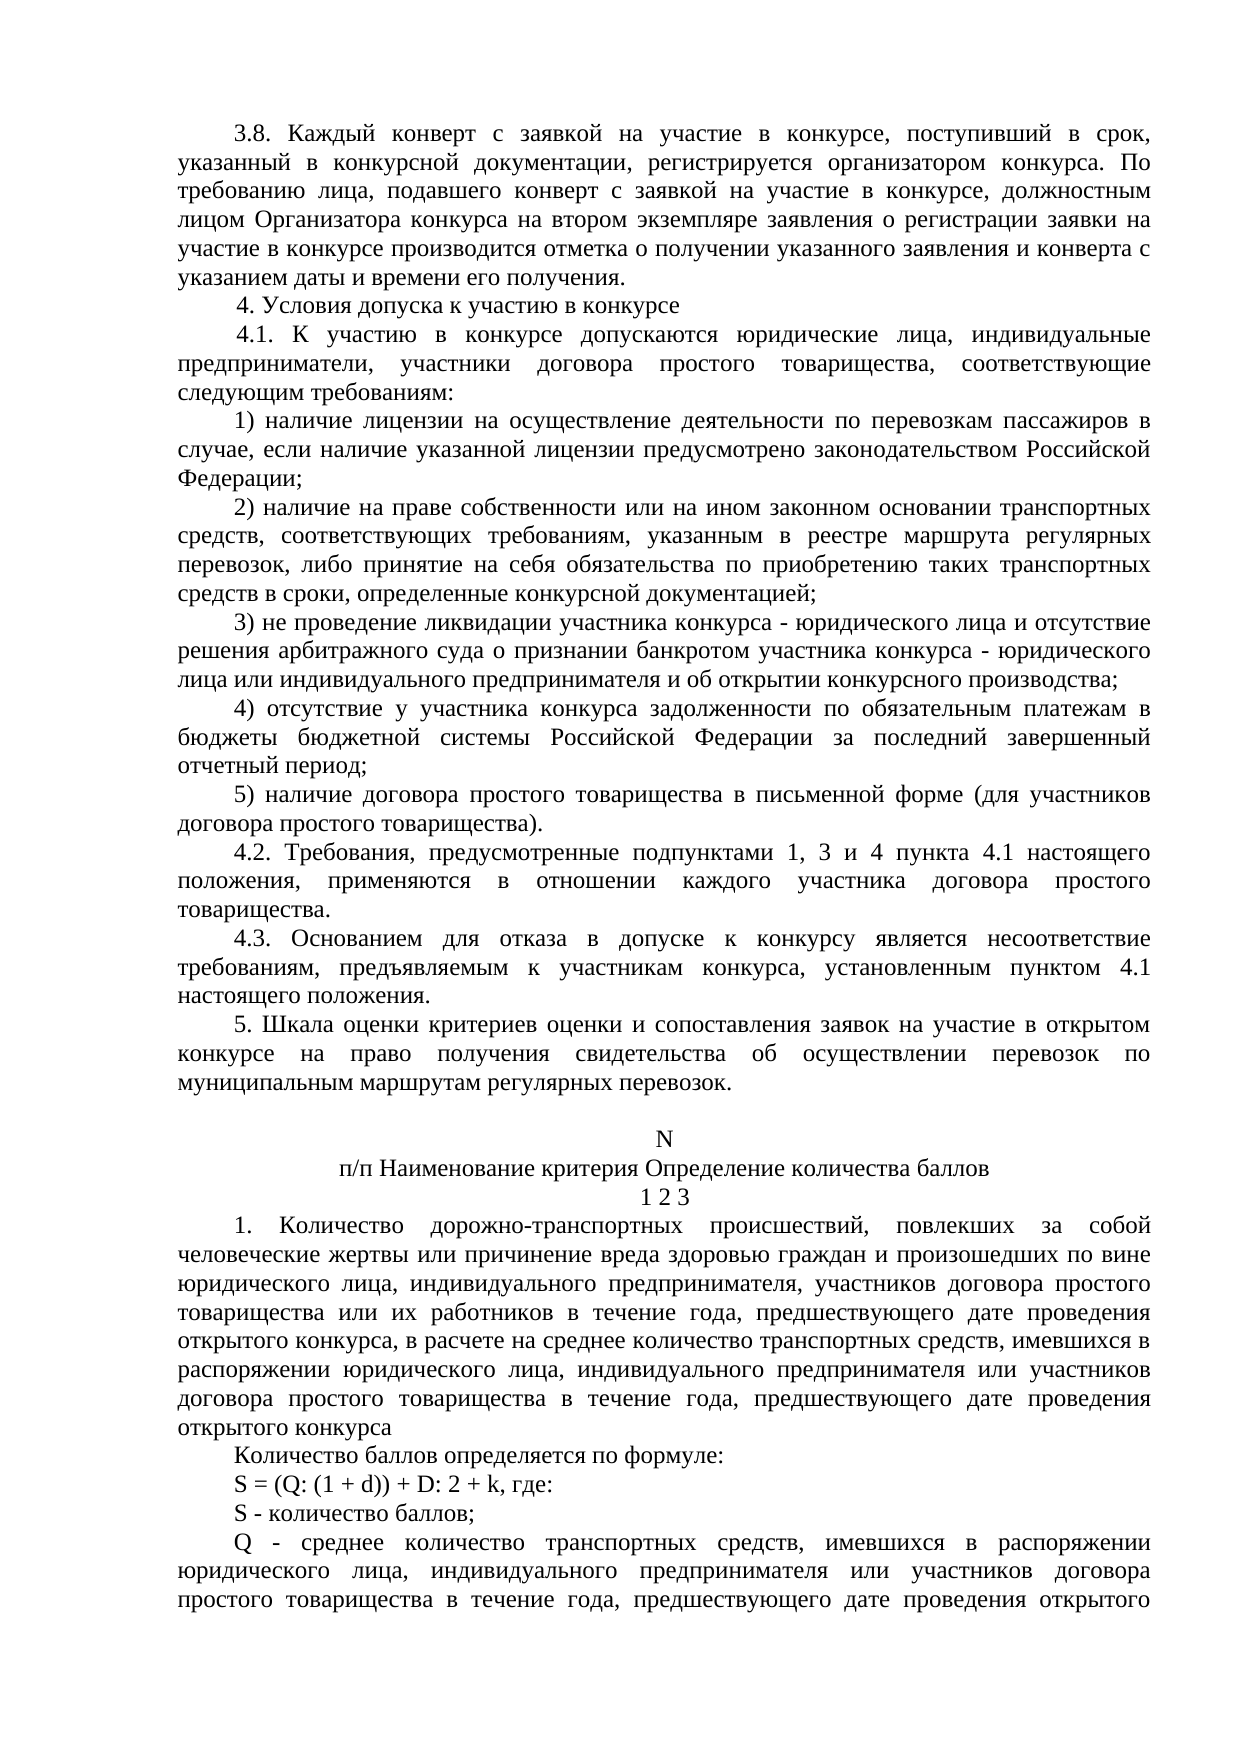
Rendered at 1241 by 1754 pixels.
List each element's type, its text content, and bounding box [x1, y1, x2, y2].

text 3.8. Каждый конверт с заявкой на участие в конкурсе, поступивший в срок, указанный в конкурсной документации, регистрируется организатором конкурса. По требованию лица, подавшего конверт с заявкой на участие в конкурсе, должностным лицом Организатора конкурса на втором экземпляре заявления о регистрации заявки на участие в конкурсе производится отметка о получении указанного заявления и конверта с указанием даты и времени его получения. [177, 118, 1152, 291]
text 2) наличие на праве собственности или на ином законном основании транспортных средств, соответствующих требованиям, указанным в реестре маршрута регулярных перевозок, либо принятие на себя обязательства по приобретению таких транспортных средств в сроки, определенные конкурсной документацией; [177, 492, 1152, 607]
text S - количество баллов; [177, 1498, 1152, 1527]
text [177, 1527, 1152, 1613]
text 4. Условия допуска к участию в конкурсе [177, 291, 1152, 319]
text 5) наличие договора простого товарищества в письменной форме (для участников договора простого товарищества). [177, 779, 1152, 837]
text 4.1. К участию в конкурсе допускаются юридические лица, индивидуальные предприниматели, участники договора простого товарищества, соответствующие следующим требованиям: [177, 319, 1152, 406]
text 4.2. Требования, предусмотренные подпунктами 1, 3 и 4 пункта 4.1 настоящего положения, применяются в отношении каждого участника договора простого товарищества. [177, 837, 1152, 923]
text 3) не проведение ликвидации участника конкурса - юридического лица и отсутствие решения арбитражного суда о признании банкротом участника конкурса - юридического лица или индивидуального предпринимателя и об открытии конкурсного производства; [177, 607, 1152, 693]
text п/п Наименование критерия Определение количества баллов [177, 1153, 1152, 1182]
text 1 2 3 [177, 1182, 1152, 1211]
text S = (Q: (1 + d)) + D: 2 + k, где: [177, 1469, 1152, 1498]
text 5. Шкала оценки критериев оценки и сопоставления заявок на участие в открытом конкурсе на право получения свидетельства об осуществлении перевозок по муниципальным маршрутам регулярных перевозок. [177, 1009, 1152, 1096]
text 4) отсутствие у участника конкурса задолженности по обязательным платежам в бюджеты бюджетной системы Российской Федерации за последний завершенный отчетный период; [177, 693, 1152, 779]
text Количество баллов определяется по формуле: [177, 1441, 1152, 1469]
text N [177, 1124, 1152, 1153]
text 4.3. Основанием для отказа в допуске к конкурсу является несоответствие требованиям, предъявляемым к участникам конкурса, установленным пунктом 4.1 настоящего положения. [177, 923, 1152, 1009]
text 1. Количество дорожно-транспортных происшествий, повлекших за собой человеческие жертвы или причинение вреда здоровью граждан и произошедших по вине юридического лица, индивидуального предпринимателя, участников договора простого товарищества или их работников в течение года, предшествующего дате проведения открытого конкурса, в расчете на среднее количество транспортных средств, имевшихся в распоряжении юридического лица, индивидуального предпринимателя или участников договора простого товарищества в течение года, предшествующего дате проведения открытого конкурса [177, 1211, 1152, 1441]
text 1) наличие лицензии на осуществление деятельности по перевозкам пассажиров в случае, если наличие указанной лицензии предусмотрено законодательством Российской Федерации; [177, 406, 1152, 492]
